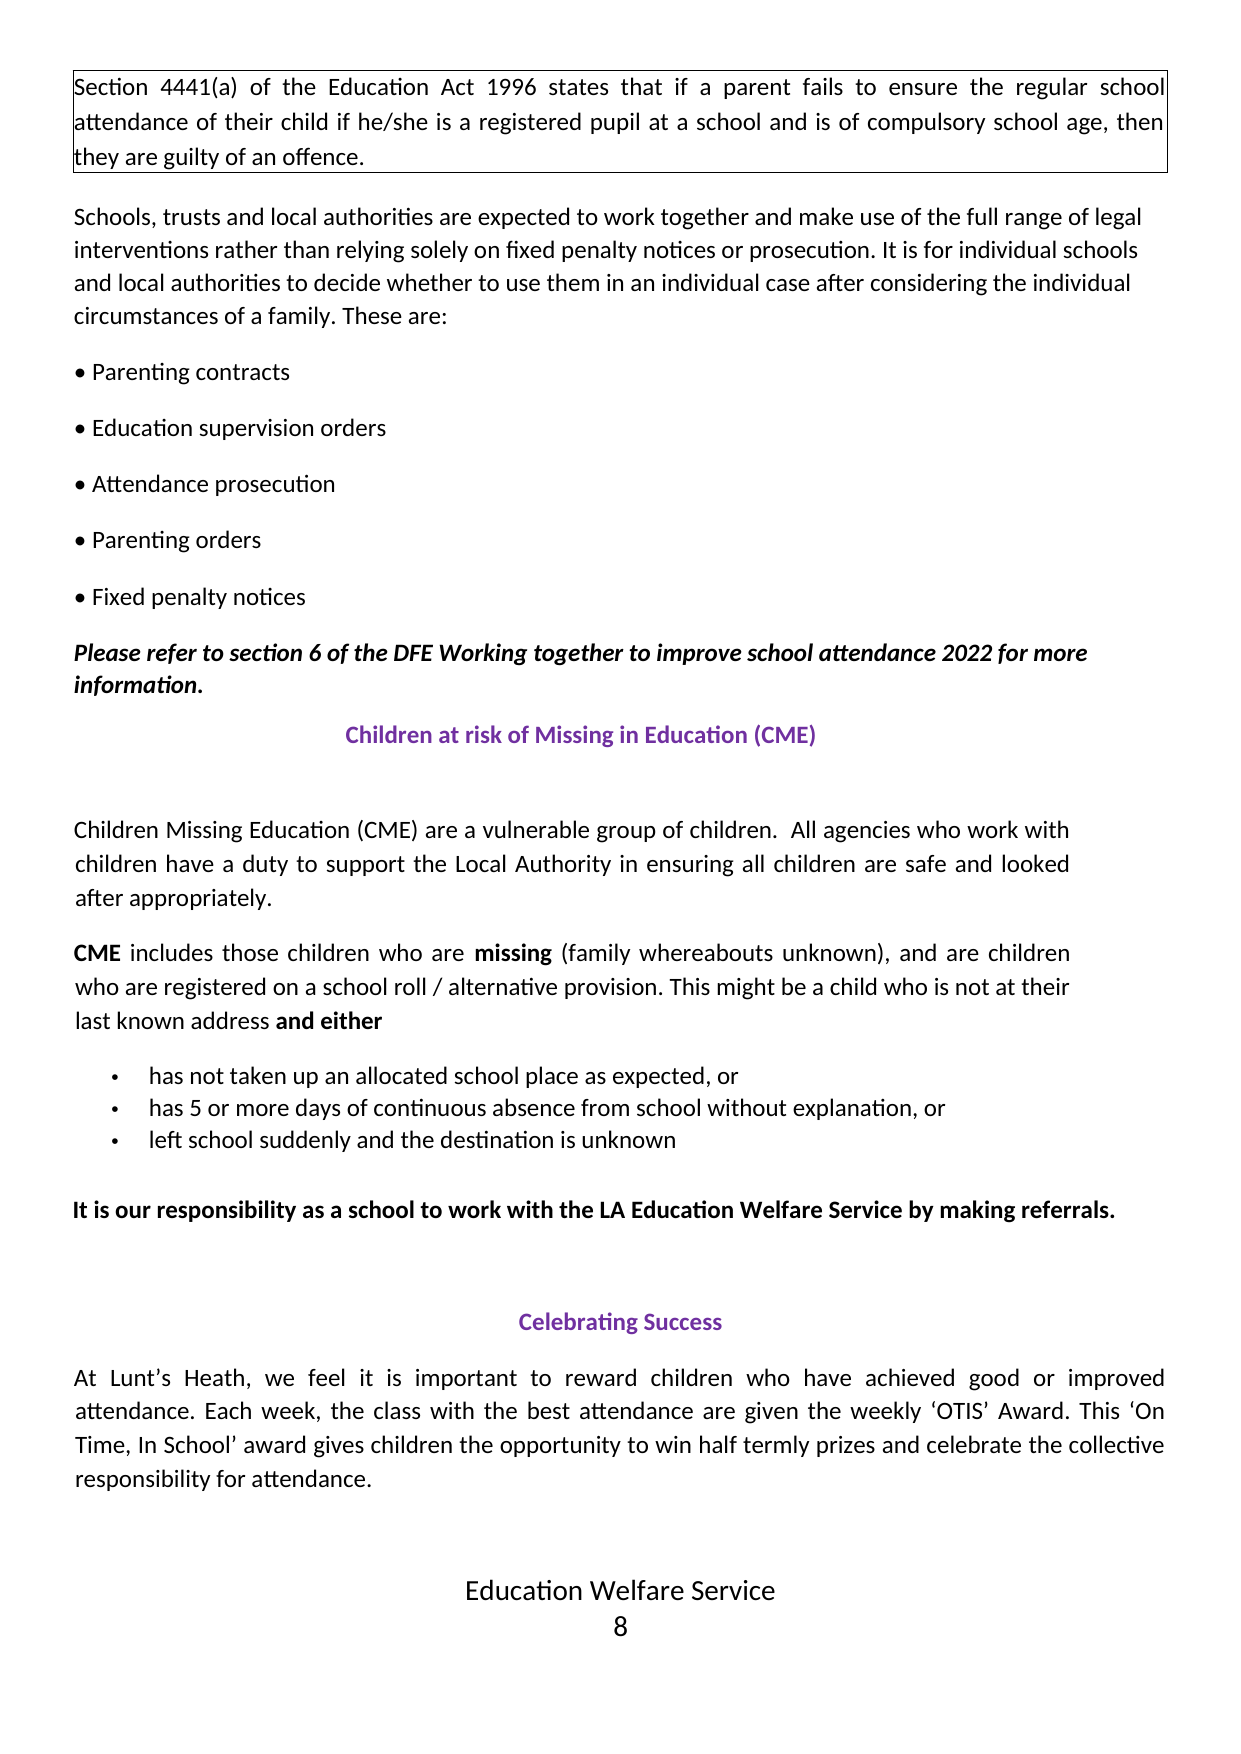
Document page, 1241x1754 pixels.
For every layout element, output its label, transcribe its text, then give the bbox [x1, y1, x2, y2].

text At Lunt’s Heath, we feel it is important to reward children who have achieved good or improved attendance. Each week, the class with the best attendance are given the weekly ‘OTIS’ Award. This ‘On Time, In School’ award gives children the opportunity to win half termly prizes and celebrate the collective responsibility for attendance. [74, 1362, 1167, 1494]
list has not taken up an allocated school place as expected, or [111, 1060, 1071, 1091]
text Please refer to section 6 of the DFE Working together to improve school attendance 2022 for more information. [74, 637, 1167, 700]
text Schools, trusts and local authorities are expected to work together and make use of the full range of legal interventions rather than relying solely on fixed penalty notices or prosecution. It is for individual schools and local authorities to decide whether to use them in an individual case after considering the individual circumstances of a family. These are: [74, 201, 1167, 330]
list has 5 or more days of continuous absence from school without explanation, or [111, 1092, 1071, 1123]
text • Fixed penalty notices [74, 581, 1167, 611]
text Children Missing Education (CME) are a vulnerable group of children. All agencies who work with children have a duty to support the Local Authority in ensuring all children are safe and looked after appropriately. [74, 814, 1071, 912]
text • Education supervision orders [74, 412, 1167, 443]
text • Parenting orders [74, 524, 1167, 555]
subtitle Children at risk of Missing in Education (CME) [74, 719, 1088, 750]
list left school suddenly and the destination is unknown [111, 1124, 1071, 1154]
text • Parenting contracts [74, 356, 1167, 387]
text Section 4441(a) of the Education Act 1996 states that if a parent fails to ensure the regular school attendance of their child if he/she is a registered pupil at a school and is of compulsory school age, then they are guilty of an offence. [74, 71, 1167, 172]
text CME includes those children who are missing (family whereabouts unknown), and are children who are registered on a school roll / alternative provision. This might be a child who is not at their last known address and either [74, 937, 1071, 1036]
subtitle Celebrating Success [74, 1306, 1167, 1336]
subtitle It is our responsibility as a school to work with the LA Education Welfare Service by making referrals. [72, 1194, 1167, 1225]
text • Attendance prosecution [74, 468, 1167, 499]
